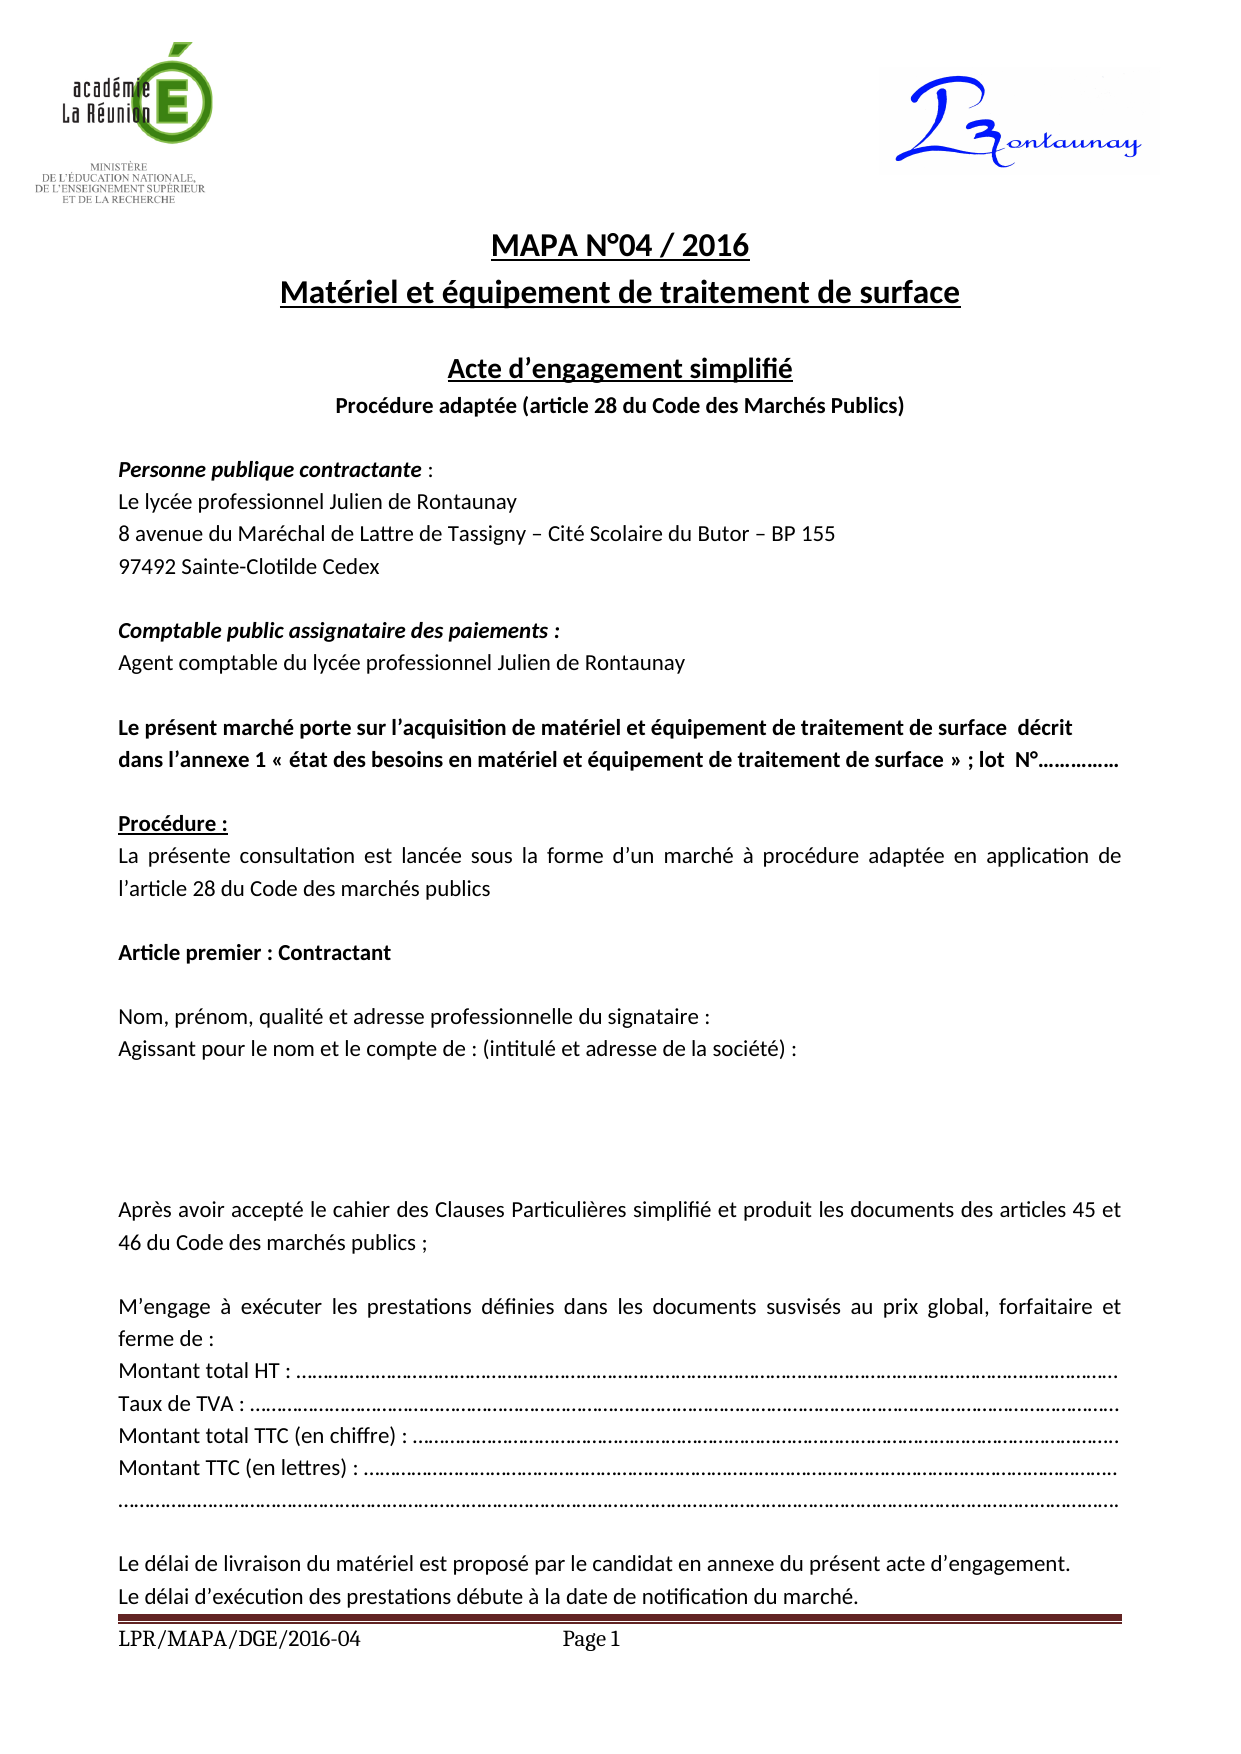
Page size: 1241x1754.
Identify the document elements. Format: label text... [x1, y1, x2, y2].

text Taux de TVA : ………………………………………………………………………………………………………………………………………………… [118, 1389, 1122, 1417]
text Agent comptable du lycée professionnel Julien de Rontaunay [118, 648, 1122, 676]
text Le délai de livraison du matériel est proposé par le candidat en annexe du présent acte d’engagement. [118, 1549, 1122, 1578]
text Article premier : Contractant [118, 938, 1122, 966]
text Montant TTC (en lettres) : …………………………………………………………………………………………………………………………….. [118, 1453, 1122, 1481]
text Personne publique contractante : [118, 455, 1122, 483]
text Acte d’engagement simplifié [118, 350, 1122, 386]
text Matériel et équipement de traitement de surface [118, 271, 1122, 312]
text 97492 Sainte-Clotilde Cedex [118, 552, 1122, 580]
picture [879, 67, 1161, 175]
text 8 avenue du Maréchal de Lattre de Tassigny – Cité Scolaire du Butor – BP 155 [118, 519, 1122, 548]
picture [28, 42, 213, 250]
text Après avoir accepté le cahier des Clauses Particulières simplifié et produit les documents des articles 45 et 46 du Code des marchés publics ; [118, 1196, 1122, 1256]
text Agissant pour le nom et le compte de : (intitulé et adresse de la société) : [118, 1034, 1122, 1063]
text La présente consultation est lancée sous la forme d’un marché à procédure adaptée en application de l’article 28 du Code des marchés publics [118, 841, 1122, 902]
text Comptable public assignataire des paiements : [118, 616, 1122, 644]
text ………………………………………………………………………………………………………………………………………………………………………. [118, 1485, 1122, 1513]
text Procédure adaptée (article 28 du Code des Marchés Publics) [118, 391, 1122, 419]
text M’engage à exécuter les prestations définies dans les documents susvisés au prix global, forfaitaire et ferme de : [118, 1292, 1122, 1352]
text Le lycée professionnel Julien de Rontaunay [118, 487, 1122, 515]
text Le présent marché porte sur l’acquisition de matériel et équipement de traitement de surface décrit dans l’annexe 1 « état des besoins en matériel et équipement de traitement de surface » ; lot N°…………… [118, 713, 1122, 773]
text Procédure : [118, 809, 1122, 837]
text MAPA N°04 / 2016 [118, 224, 1122, 265]
text Le délai d’exécution des prestations débute à la date de notification du marché. [118, 1582, 1122, 1610]
text Montant total TTC (en chiffre) : …………………………………………………………………………………………………………………….. [118, 1421, 1122, 1449]
text Nom, prénom, qualité et adresse professionnelle du signataire : [118, 1002, 1122, 1030]
text Montant total HT : ………………………………………………………………………………………………………………………………………… [118, 1356, 1122, 1384]
